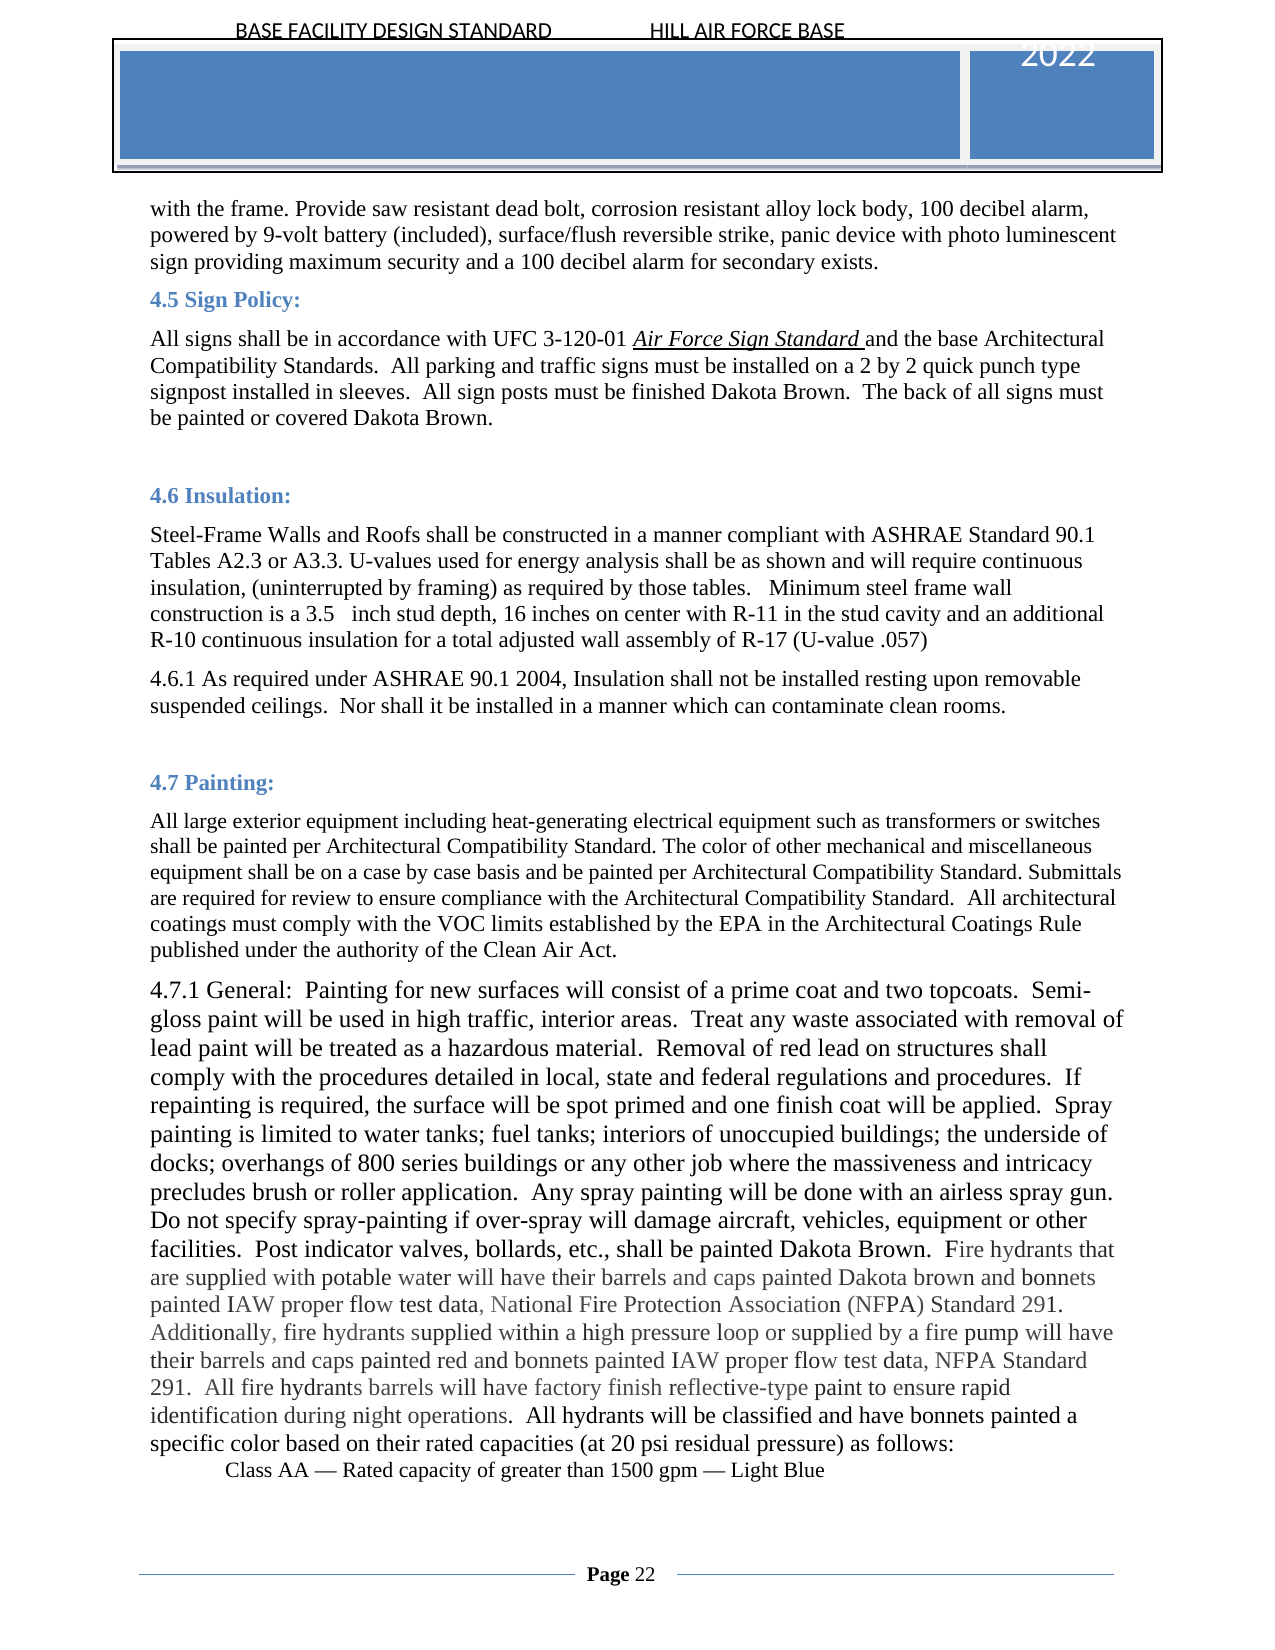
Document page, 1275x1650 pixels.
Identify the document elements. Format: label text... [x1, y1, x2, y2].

text 4.6 Insulation: [150, 482, 1125, 508]
text Class AA — Rated capacity of greater than 1500 gpm — Light Blue [150, 1457, 1125, 1482]
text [150, 195, 1125, 274]
text 4.5 Sign Policy: [150, 287, 1125, 313]
text All signs shall be in accordance with UFC 3-120-01 Air Force Sign Standard and the base Architectural Compatibility Standards. All parking and traffic signs must be installed on a 2 by 2 quick punch type signpost installed in sleeves. All sign posts must be finished Dakota Brown. The back of all signs must be painted or covered Dakota Brown. [150, 325, 1125, 431]
text Steel-Frame Walls and Roofs shall be constructed in a manner compliant with ASHRAE Standard 90.1 Tables A2.3 or A3.3. U-values used for energy analysis shall be as shown and will require continuous insulation, (uninterrupted by framing) as required by those tables. Minimum steel frame wall construction is a 3.5 inch stud depth, 16 inches on center with R-11 in the stud cavity and an additional R-10 continuous insulation for a total adjusted wall assembly of R-17 (U-value .057) [150, 521, 1125, 653]
text All large exterior equipment including heat-generating electrical equipment such as transformers or switches shall be painted per Architectural Compatibility Standard. The color of other mechanical and miscellaneous equipment shall be on a case by case basis and be painted per Architectural Compatibility Standard. Submittals are required for review to ensure compliance with the Architectural Compatibility Standard. All architectural coatings must comply with the VOC limits established by the EPA in the Architectural Coatings Rule published under the authority of the Clean Air Act. [150, 808, 1125, 963]
text 4.7.1 General: Painting for new surfaces will consist of a prime coat and two topcoats. Semi-gloss paint will be used in high traffic, interior areas. Treat any waste associated with removal of lead paint will be treated as a hazardous material. Removal of red lead on structures shall comply with the procedures detailed in local, state and federal regulations and procedures. If repainting is required, the surface will be spot primed and one finish coat will be applied. Spray painting is limited to water tanks; fuel tanks; interiors of unoccupied buildings; the underside of docks; overhangs of 800 series buildings or any other job where the massiveness and intricacy precludes brush or roller application. Any spray painting will be done with an airless spray gun. Do not specify spray-painting if over-spray will damage aircraft, vehicles, equipment or other facilities. Post indicator valves, bollards, etc., shall be painted Dakota Brown. Fire hydrants that are supplied with potable water will have their barrels and caps painted Dakota brown and bonnets painted IAW proper flow test data, National Fire Protection Association (NFPA) Standard 291. Additionally, fire hydrants supplied within a high pressure loop or supplied by a fire pump will have their barrels and caps painted red and bonnets painted IAW proper flow test data, NFPA Standard 291. All fire hydrants barrels will have factory finish reflective-type paint to ensure rapid identification during night operations. All hydrants will be classified and have bonnets painted a specific color based on their rated capacities (at 20 psi residual pressure) as follows: [150, 975, 1125, 1457]
text 4.6.1 As required under ASHRAE 90.1 2004, Insulation shall not be installed resting upon removable suspended ceilings. Nor shall it be installed in a manner which can contaminate clean rooms. [150, 665, 1125, 718]
text 4.7 Painting: [150, 769, 1125, 796]
